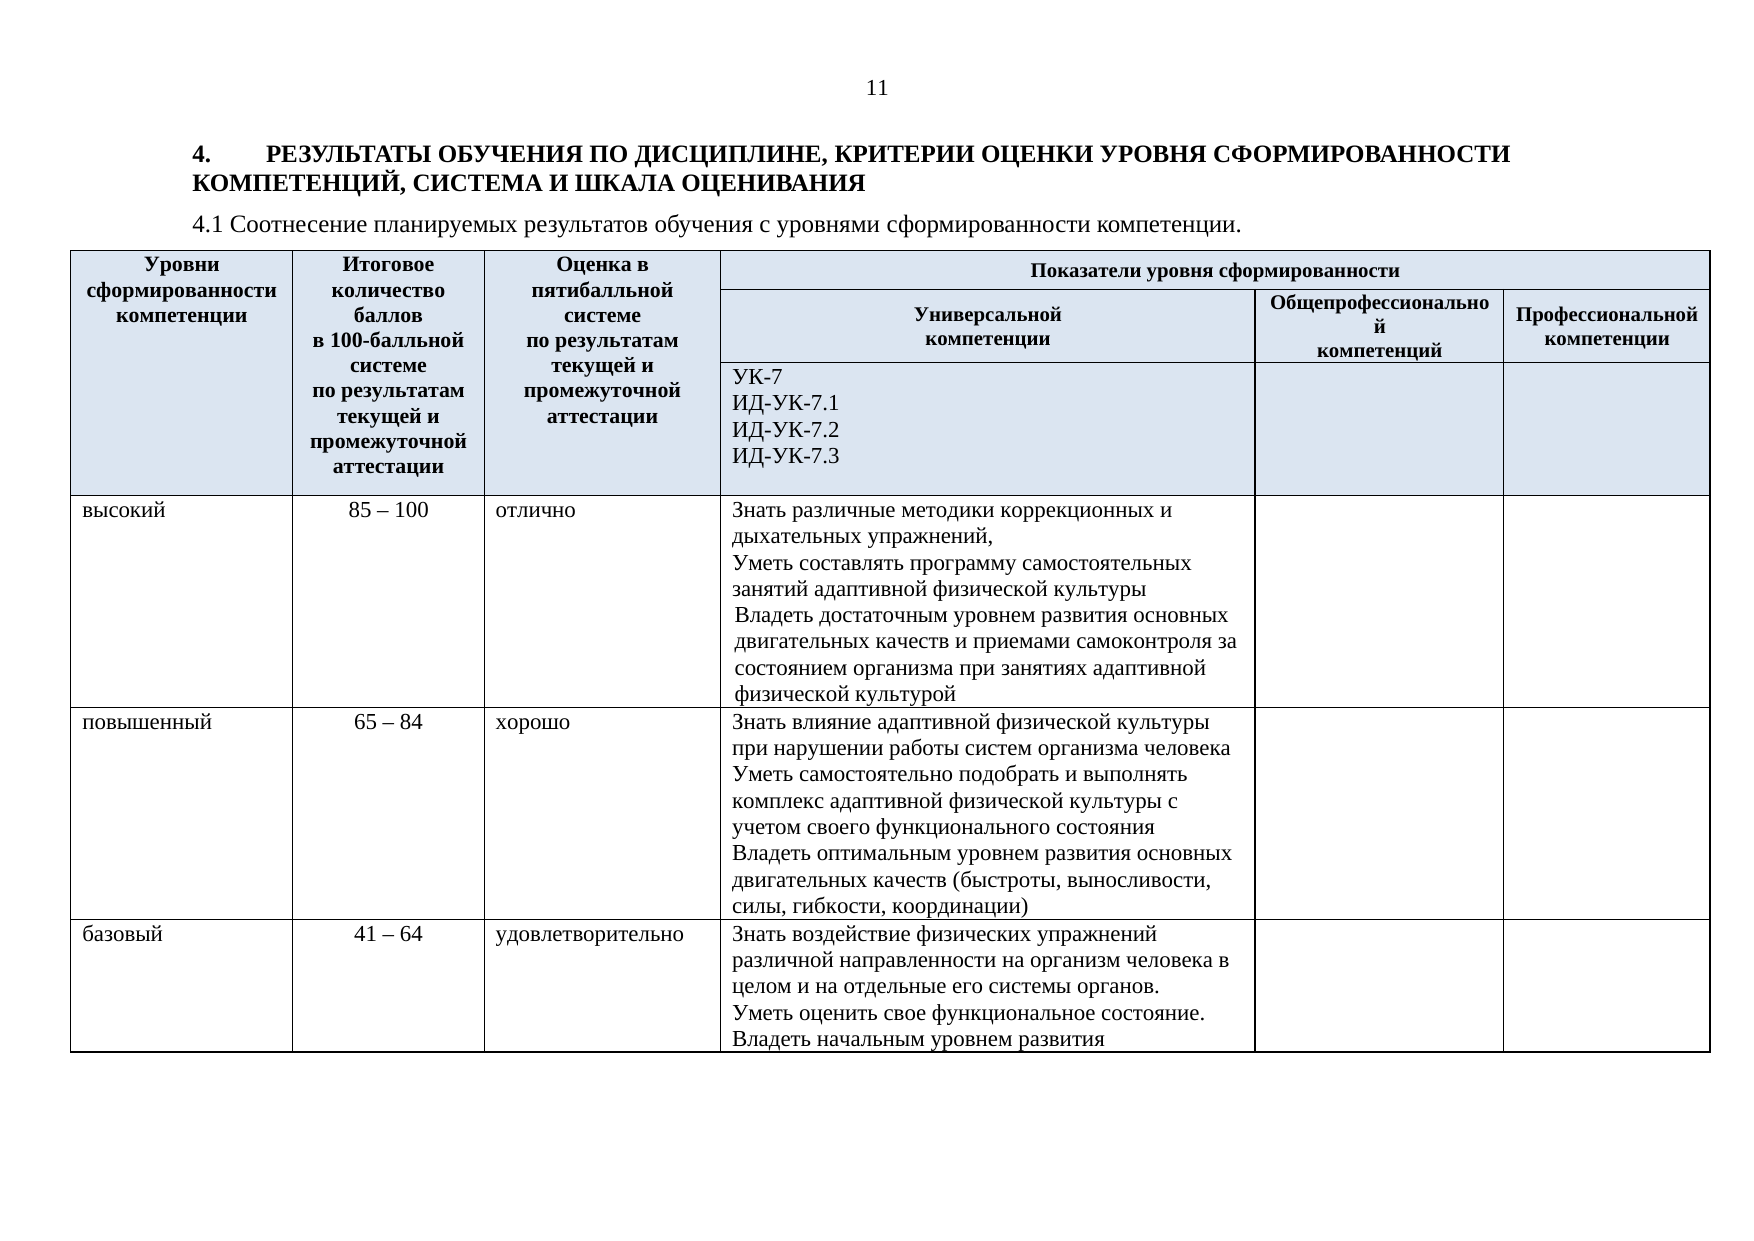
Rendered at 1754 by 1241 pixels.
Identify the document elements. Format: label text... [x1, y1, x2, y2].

table_cell Знать различные методики коррекционных и дыхательных упражнений, Уметь составлять программу самостоятельных занятий адаптивной физической культуры Владеть достаточным уровнем развития основных двигательных качеств и приемами самоконтроля за состоянием организма при занятиях адаптивной физической культурой [721, 496, 1254, 707]
table_cell хорошо [485, 708, 720, 918]
table_cell [1256, 708, 1503, 918]
table_cell удовлетворительно [485, 920, 720, 1051]
table_cell Универсальной компетенции [721, 290, 1254, 362]
table_cell Общепрофессиональной компетенций [1256, 290, 1503, 362]
table_cell Знать влияние адаптивной физической культуры при нарушении работы систем организма человека Уметь самостоятельно подобрать и выполнять комплекс адаптивной физической культуры с учетом своего функционального состояния Владеть оптимальным уровнем развития основных двигательных качеств (быстроты, выносливости, силы, гибкости, координации) [721, 708, 1254, 918]
table_cell УК-7 ИД-УК-7.1 ИД-УК-7.2 ИД-УК-7.3 [721, 363, 1254, 495]
table_header Показатели уровня сформированности [721, 251, 1709, 289]
table_cell [1504, 708, 1709, 918]
table_cell [1504, 920, 1709, 1051]
table_cell базовый [71, 920, 292, 1051]
table_cell 41 – 64 [293, 920, 484, 1051]
table_cell [1256, 363, 1503, 495]
table_header Уровни сформированности компетенции [71, 251, 292, 495]
table_cell 65 – 84 [293, 708, 484, 918]
table_cell отлично [485, 496, 720, 707]
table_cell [721, 920, 1254, 1051]
table_cell Профессиональной компетенции [1504, 290, 1709, 362]
table_cell 85 – 100 [293, 496, 484, 707]
table_cell высокий [71, 496, 292, 707]
table_cell [1504, 363, 1709, 495]
table_cell повышенный [71, 708, 292, 918]
subtitle РЕЗУЛЬТАТЫ ОБУЧЕНИЯ ПО ДИСЦИПЛИНЕ, КРИТЕРИИ ОЦЕНКИ УРОВНЯ СФОРМИРОВАННОСТИ КОМПЕТЕНЦИЙ, СИСТЕМА И ШКАЛА ОЦЕНИВАНИЯ [192, 139, 1636, 197]
table_cell [1256, 920, 1503, 1051]
table_cell [1504, 496, 1709, 707]
table_header Итоговое количество баллов в 100-балльной системе по результатам текущей и промежуточной аттестации [293, 251, 484, 495]
table_cell [1256, 496, 1503, 707]
table_header Оценка в пятибалльной системе по результатам текущей и промежуточной аттестации [485, 251, 720, 495]
subtitle 4.1 Соотнесение планируемых результатов обучения с уровнями сформированности компетенции. [192, 209, 1636, 238]
